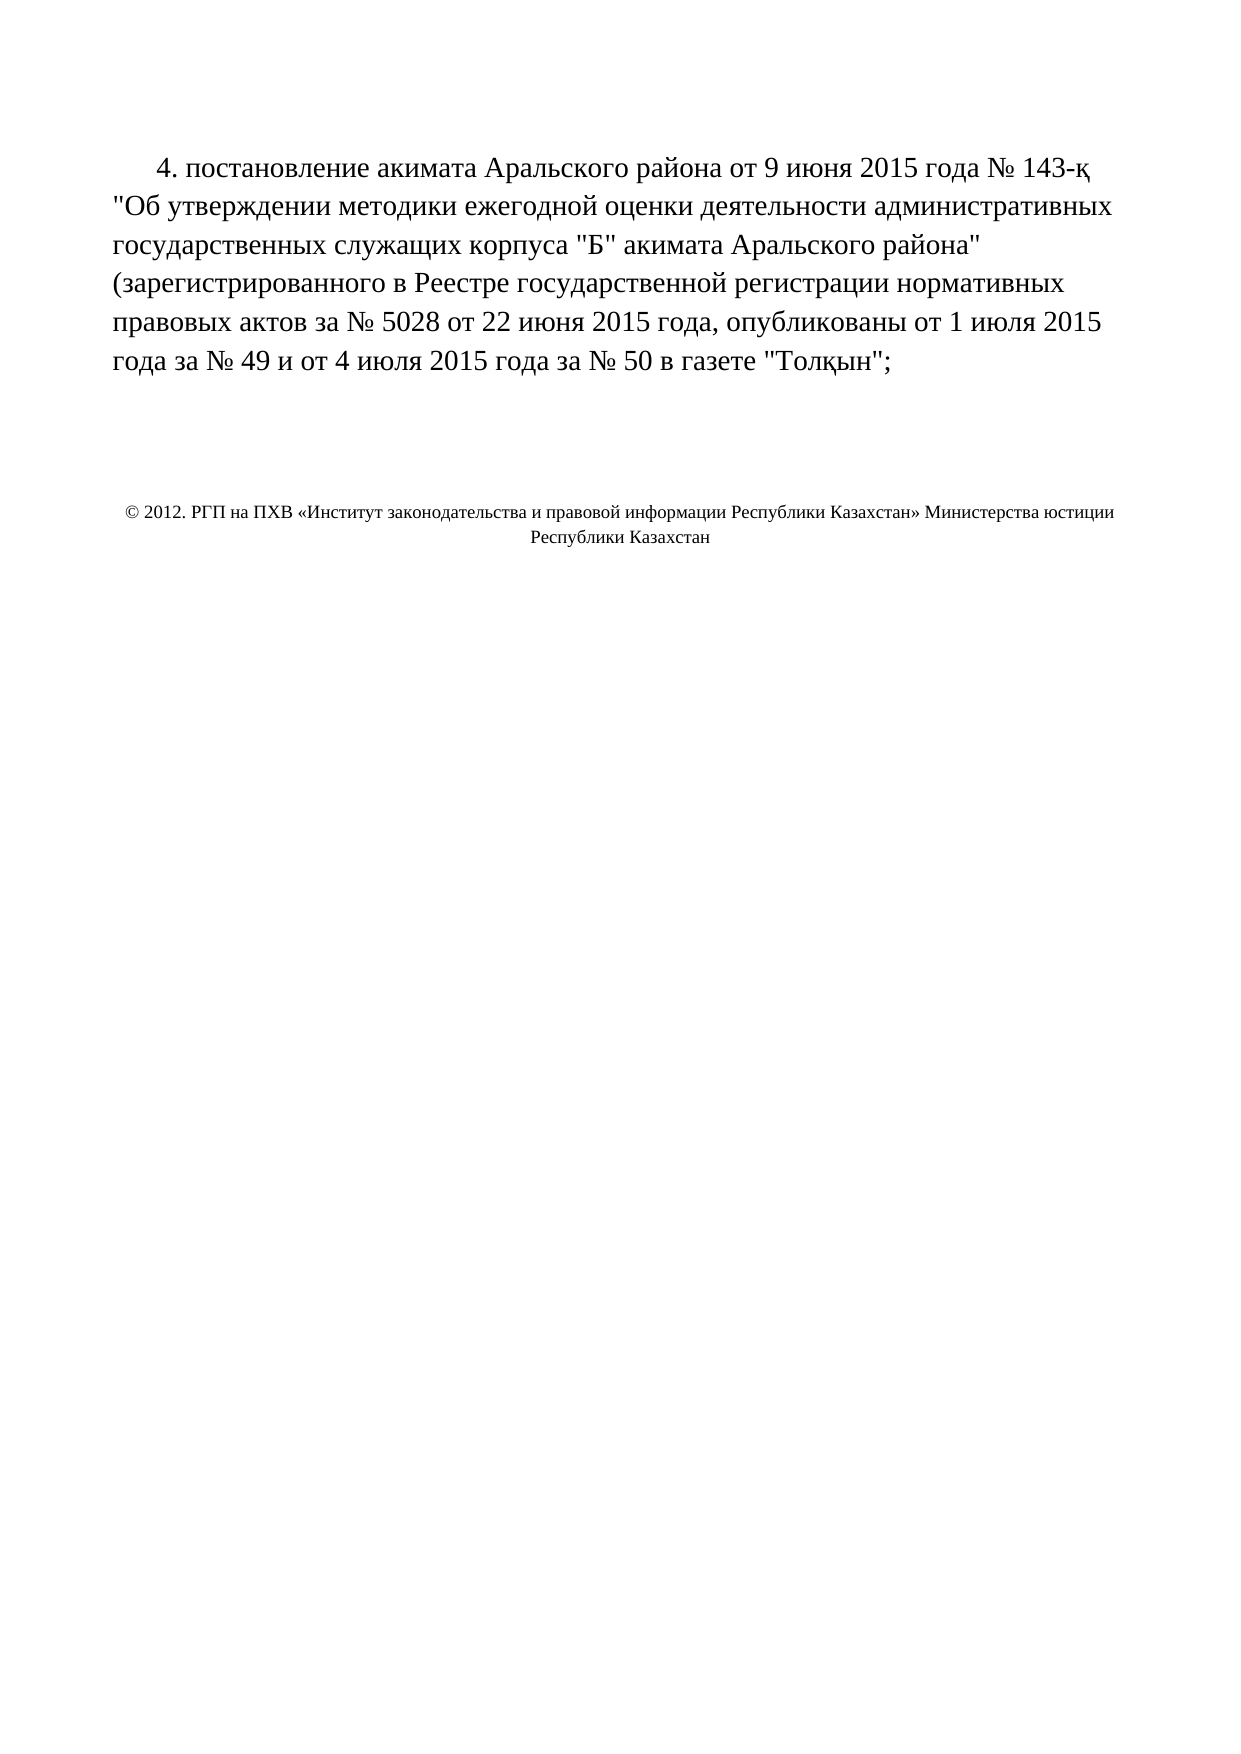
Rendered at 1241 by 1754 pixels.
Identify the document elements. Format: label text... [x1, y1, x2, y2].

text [112, 150, 1128, 406]
text © 2012. РГП на ПХВ «Институт законодательства и правовой информации Республики Казахстан» Министерства юстиции Республики Казахстан [112, 501, 1128, 547]
